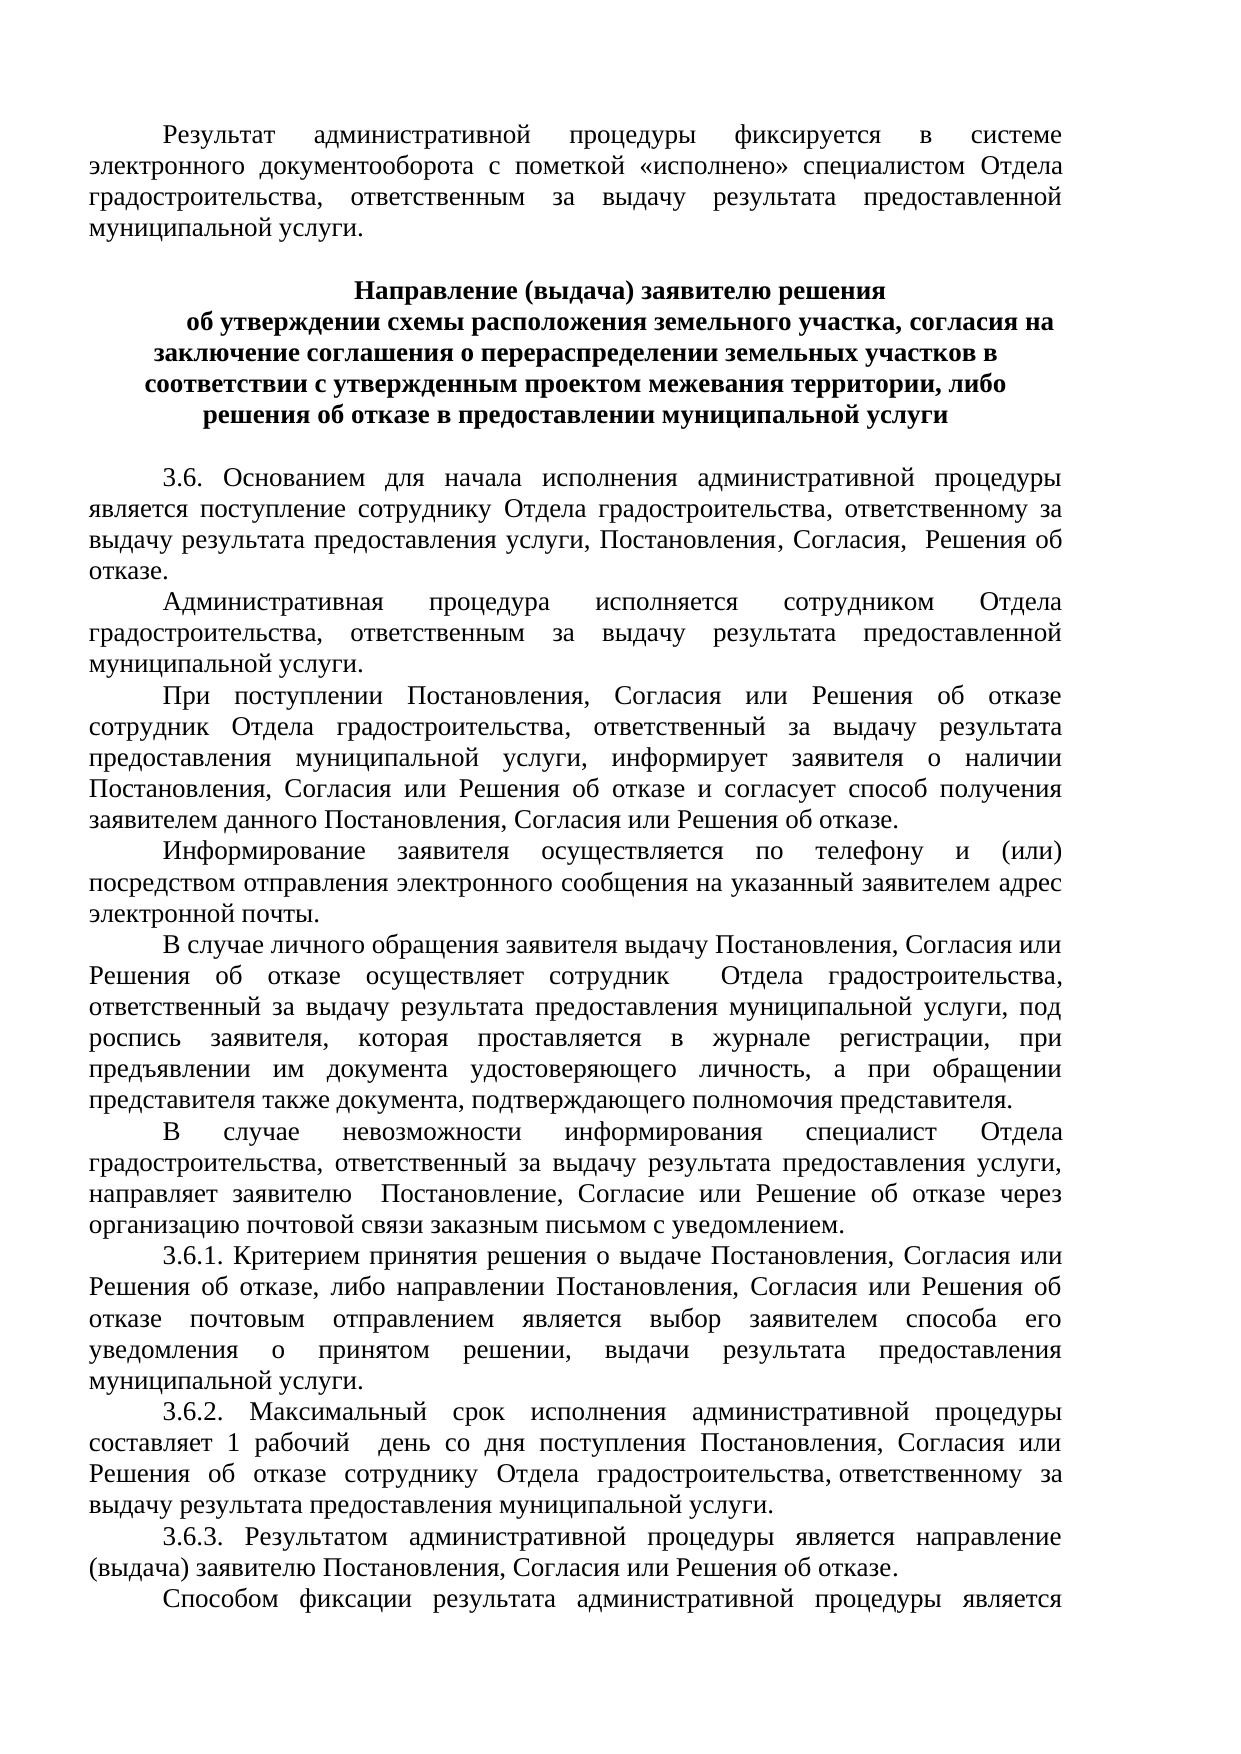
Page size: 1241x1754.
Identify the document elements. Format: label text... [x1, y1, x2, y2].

text 3.6.1. Критерием принятия решения о выдаче Постановления, Согласия или Решения об отказе, либо направлении Постановления, Согласия или Решения об отказе почтовым отправлением является выбор заявителем способа его уведомления о принятом решении, выдачи результата предоставления муниципальной услуги. [89, 1239, 1063, 1395]
text об утверждении схемы расположения земельного участка, согласия на заключение соглашения о перераспределении земельных участков в соответствии с утвержденным проектом межевания территории, либо решения об отказе в предоставлении муниципальной услуги [89, 305, 1063, 429]
text В случае личного обращения заявителя выдачу Постановления, Согласия или Решения об отказе осуществляет сотрудник Отдела градостроительства, ответственный за выдачу результата предоставления муниципальной услуги, под роспись заявителя, которая проставляется в журнале регистрации, при предъявлении им документа удостоверяющего личность, а при обращении представителя также документа, подтверждающего полномочия представителя. [89, 928, 1063, 1115]
text 3.6.3. Результатом административной процедуры является направление (выдача) заявителю Постановления, Согласия или Решения об отказе. [89, 1520, 1063, 1582]
text В случае невозможности информирования специалист Отдела градостроительства, ответственный за выдачу результата предоставления услуги, направляет заявителю Постановление, Согласие или Решение об отказе через организацию почтовой связи заказным письмом с уведомлением. [89, 1115, 1063, 1239]
text Информирование заявителя осуществляется по телефону и (или) посредством отправления электронного сообщения на указанный заявителем адрес электронной почты. [89, 834, 1063, 928]
text Результат административной процедуры фиксируется в системе электронного документооборота с пометкой «исполнено» специалистом Отдела градостроительства, ответственным за выдачу результата предоставленной муниципальной услуги. [89, 118, 1063, 243]
text При поступлении Постановления, Согласия или Решения об отказе сотрудник Отдела градостроительства, ответственный за выдачу результата предоставления муниципальной услуги, информирует заявителя о наличии Постановления, Согласия или Решения об отказе и согласует способ получения заявителем данного Постановления, Согласия или Решения об отказе. [89, 679, 1063, 834]
text 3.6. Основанием для начала исполнения административной процедуры является поступление сотруднику Отдела градостроительства, ответственному за выдачу результата предоставления услуги, Постановления, Согласия, Решения об отказе. [89, 461, 1063, 585]
text 3.6.2. Максимальный срок исполнения административной процедуры составляет 1 рабочий день со дня поступления Постановления, Согласия или Решения об отказе сотруднику Отдела градостроительства, ответственному за выдачу результата предоставления муниципальной услуги. [89, 1395, 1063, 1520]
text Административная процедура исполняется сотрудником Отдела градостроительства, ответственным за выдачу результата предоставленной муниципальной услуги. [89, 585, 1063, 679]
text Направление (выдача) заявителю решения [89, 274, 1063, 305]
